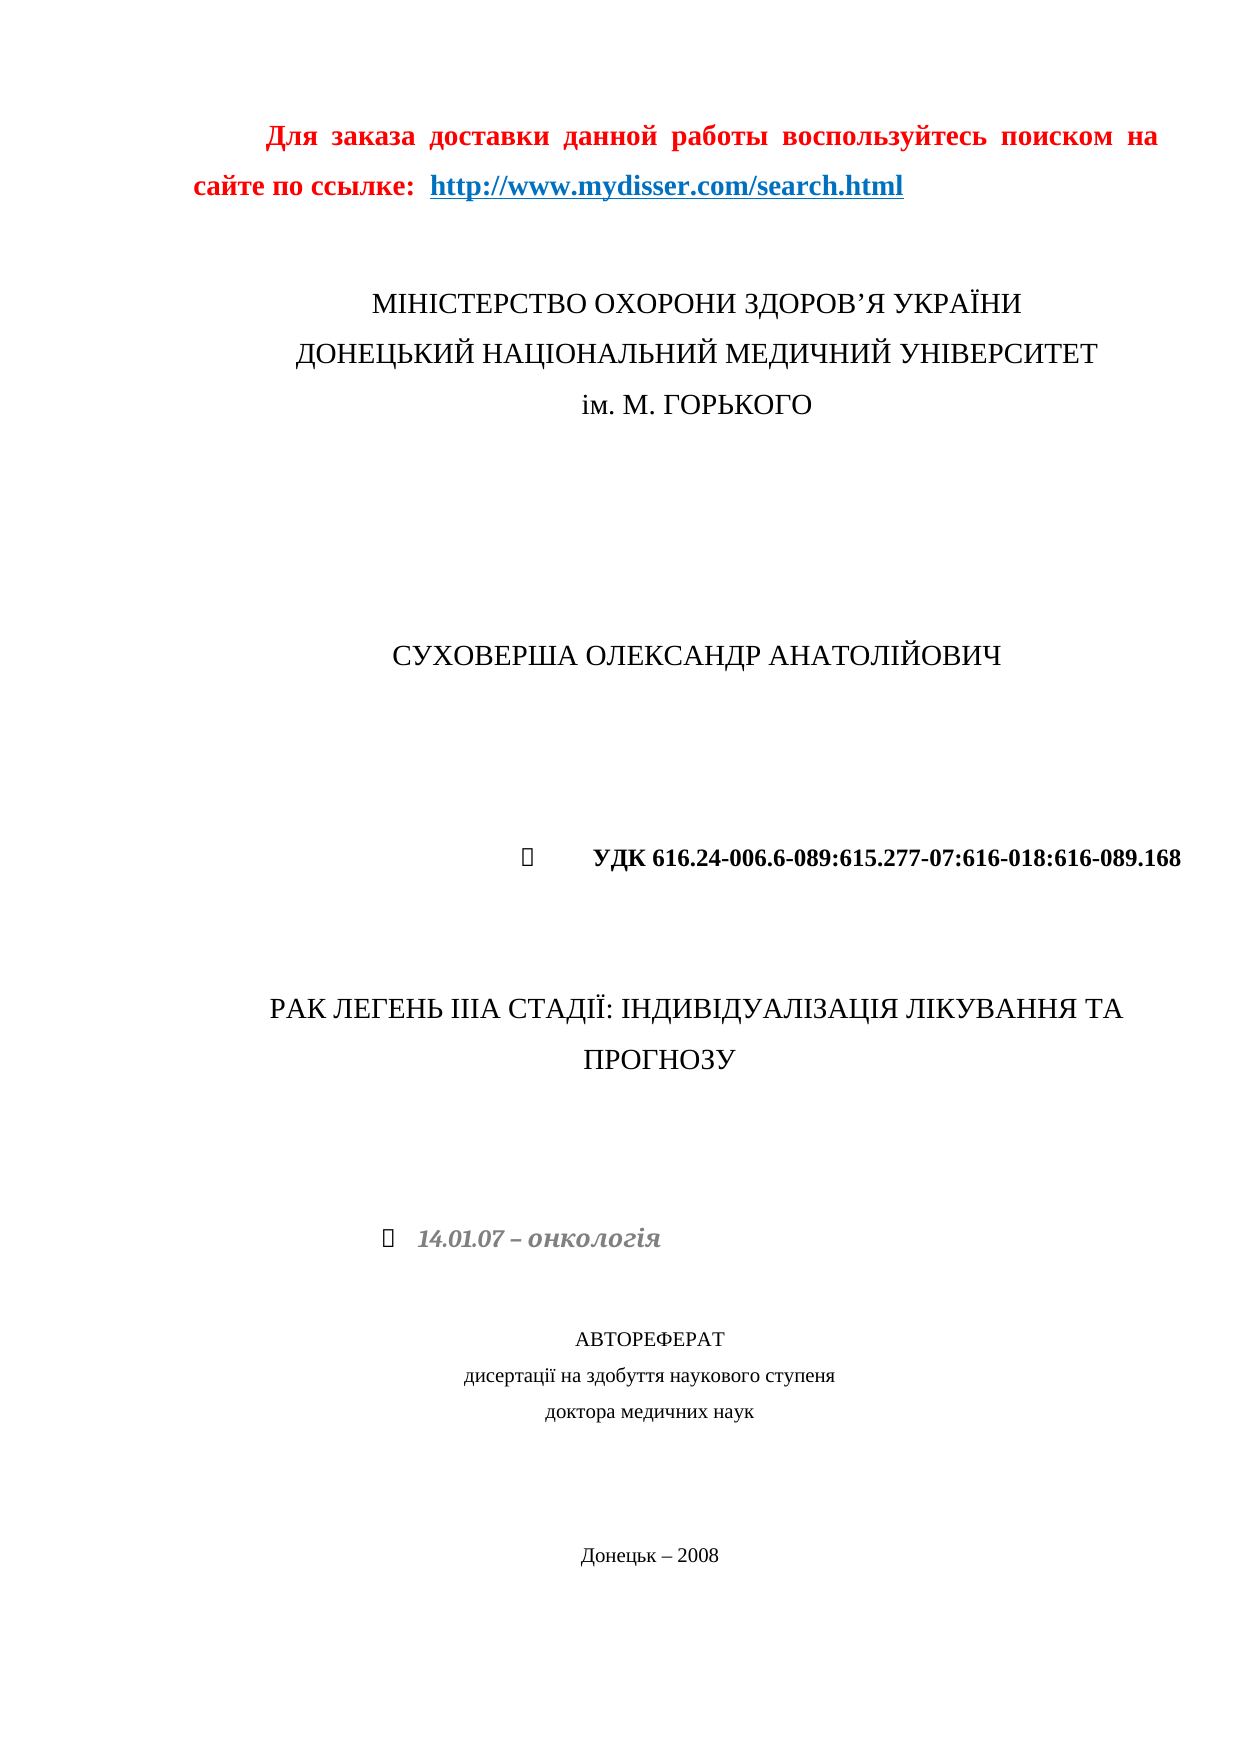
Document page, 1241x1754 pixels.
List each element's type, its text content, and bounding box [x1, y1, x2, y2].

subtitle Для заказа доставки данной работы воспользуйтесь поиском на сайте по ссылке: http://www.mydisser.com/search.html [193, 118, 1159, 202]
text РАК ЛЕГЕНЬ ІІІА СТАДІЇ: ІНДИВІДУАЛІЗАЦІЯ ЛІКУВАННЯ ТА ПРОГНОЗУ [118, 991, 1201, 1075]
text СУХОВЕРША ОЛЕКСАНДР АНАТОЛІЙОВИЧ [118, 638, 1201, 672]
text АВТОРЕФЕРАТ [118, 1327, 1181, 1351]
text дисертації на здобуття наукового ступеня [118, 1363, 1181, 1387]
subtitle 14.01.07 – онкологія [381, 1221, 1181, 1255]
text Донецьк – 2008 [118, 1543, 1181, 1567]
text доктора медичних наук [118, 1399, 1181, 1423]
text ім. М. ГОРЬКОГО [118, 387, 1201, 421]
subtitle УДК 616.24-006.6-089:615.277-07:616-018:616-089.168 [193, 840, 1181, 874]
text ДОНЕЦЬКИЙ НАЦІОНАЛЬНИЙ МЕДИЧНИЙ УНІВЕРСИТЕТ [118, 337, 1201, 370]
text МІНІСТЕРСТВО ОХОРОНИ ЗДОРОВ’Я УКРАЇНИ [118, 286, 1201, 320]
